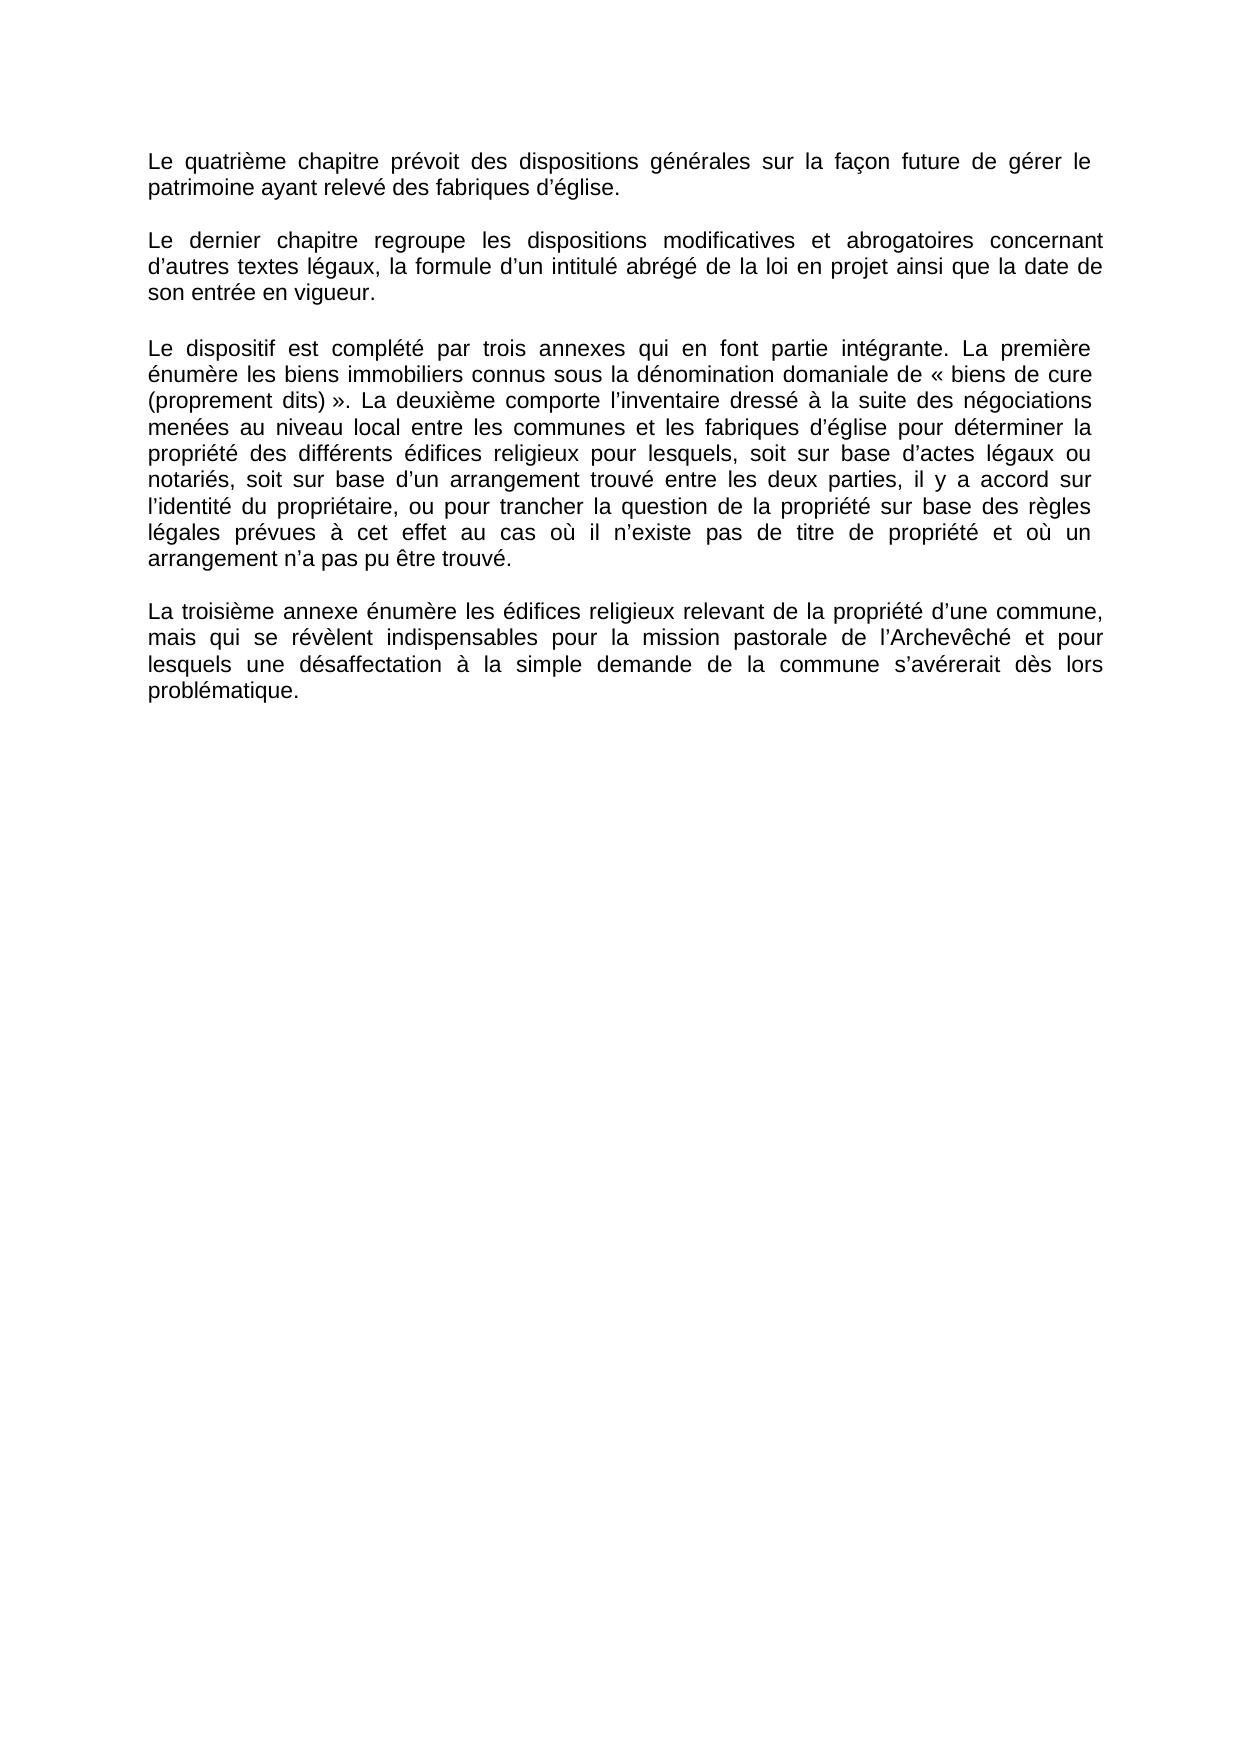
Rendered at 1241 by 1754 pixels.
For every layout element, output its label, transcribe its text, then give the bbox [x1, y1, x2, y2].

text Le dispositif est complété par trois annexes qui en font partie intégrante. La première énumère les biens immobiliers connus sous la dénomination domaniale de « biens de cure (proprement dits) ». La deuxième comporte l’inventaire dressé à la suite des négociations menées au niveau local entre les communes et les fabriques d’église pour déterminer la propriété des différents édifices religieux pour lesquels, soit sur base d’actes légaux ou notariés, soit sur base d’un arrangement trouvé entre les deux parties, il y a accord sur l’identité du propriétaire, ou pour trancher la question de la propriété sur base des règles légales prévues à cet effet au cas où il n’existe pas de titre de propriété et où un arrangement n’a pas pu être trouvé. [148, 334, 1093, 572]
text Le quatrième chapitre prévoit des dispositions générales sur la façon future de gérer le patrimoine ayant relevé des fabriques d’église. [148, 148, 1093, 200]
text Le dernier chapitre regroupe les dispositions modificatives et abrogatoires concernant d’autres textes légaux, la formule d’un intitulé abrégé de la loi en projet ainsi que la date de son entrée en vigueur. [148, 227, 1104, 306]
text La troisième annexe énumère les édifices religieux relevant de la propriété d’une commune, mais qui se révèlent indispensables pour la mission pastorale de l’Archevêché et pour lesquels une désaffectation à la simple demande de la commune s’avérerait dès lors problématique. [148, 598, 1104, 703]
